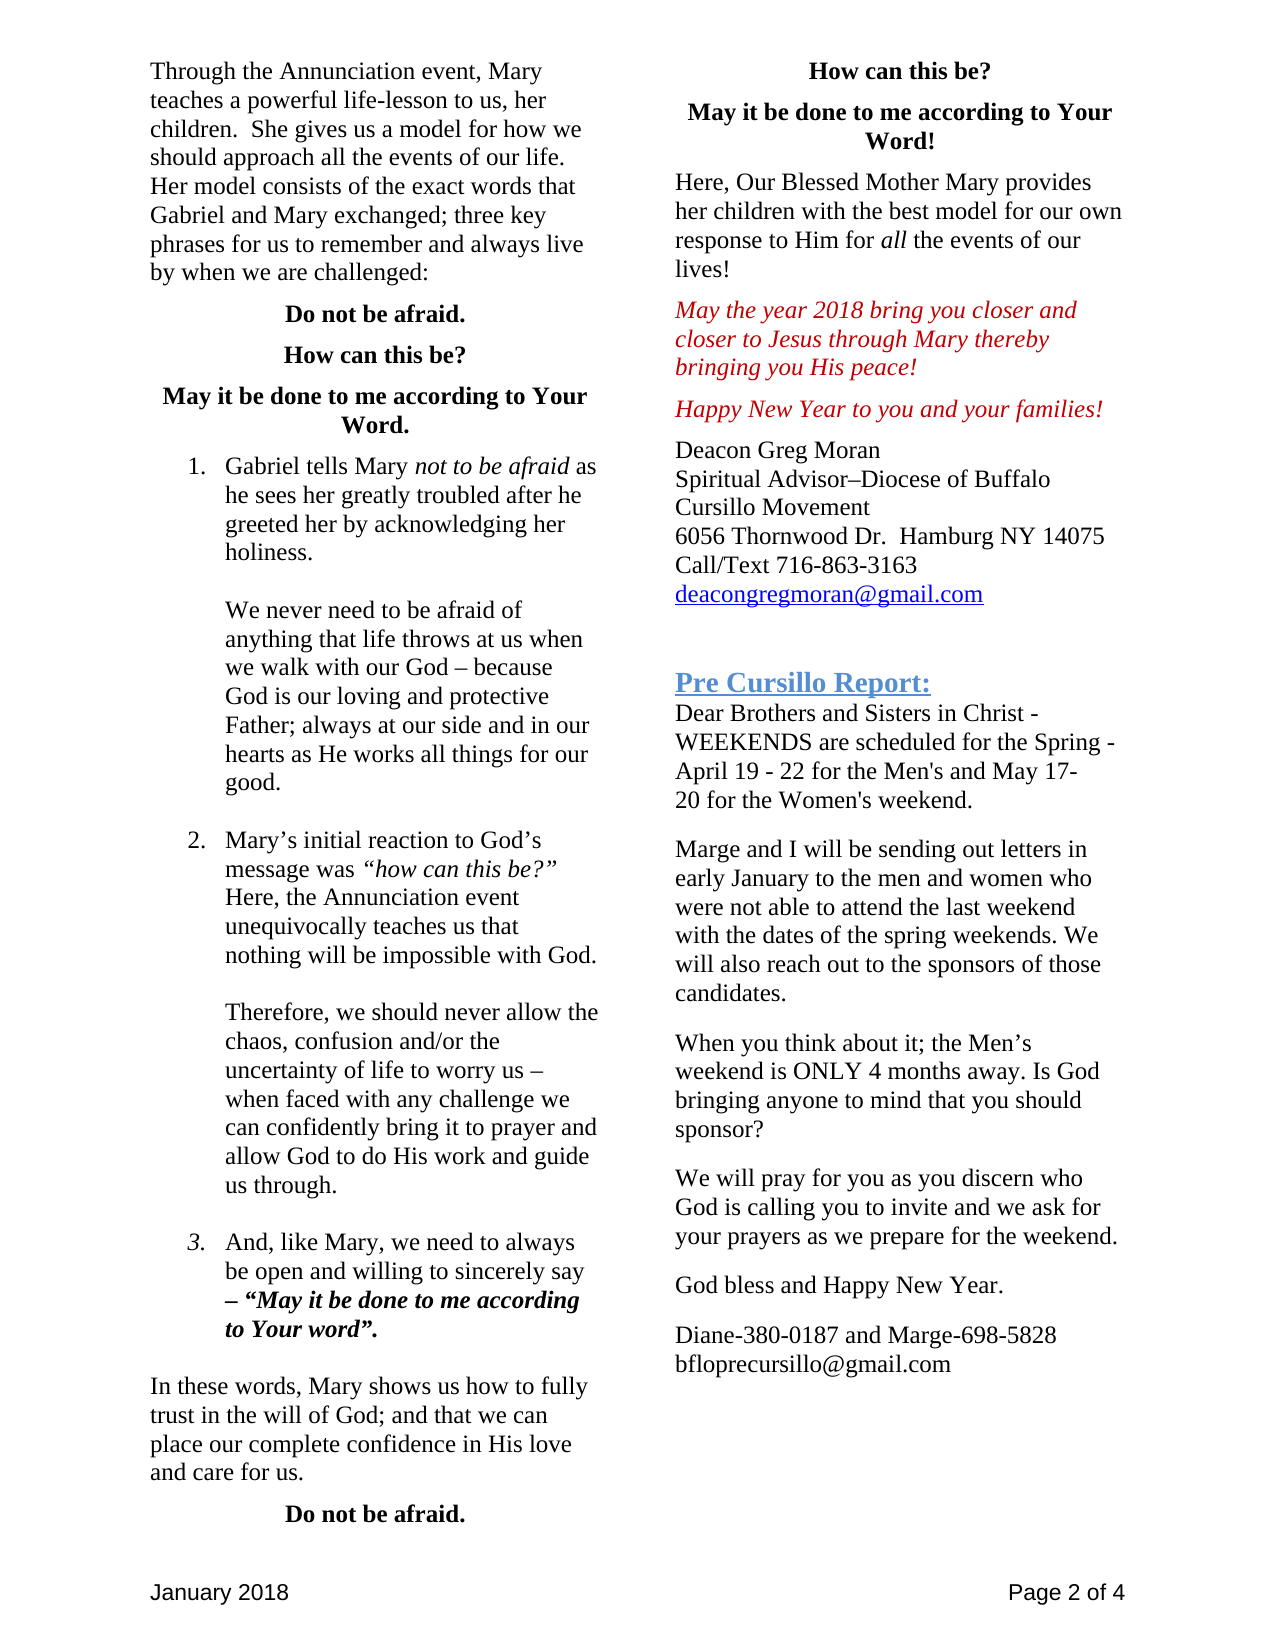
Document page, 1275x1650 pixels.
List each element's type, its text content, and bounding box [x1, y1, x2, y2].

text When you think about it; the Men’s weekend is ONLY 4 months away. Is God bringing anyone to mind that you should sponsor? [675, 1028, 1125, 1143]
text We will pray for you as you discern who God is calling you to invite and we ask for your prayers as we prepare for the weekend. [675, 1163, 1125, 1250]
text Marge and I will be sending out letters in early January to the men and women who were not able to attend the last weekend with the dates of the spring weekends. We will also reach out to the sponsors of those candidates. [675, 834, 1125, 1007]
text We never need to be afraid of anything that life throws at us when we walk with our God – because God is our loving and protective Father; always at our side and in our hearts as He works all things for our good. [225, 595, 600, 796]
text May it be done to me according to Your Word! [675, 97, 1125, 155]
text Deacon Greg Moran Spiritual Advisor–Diocese of Buffalo [675, 435, 1125, 492]
text God bless and Happy New Year. [675, 1271, 1125, 1299]
text Diane-380-0187 and Marge-698-5828 [675, 1320, 1125, 1349]
list Mary’s initial reaction to God’s message was “how can this be?” Here, the Annunciation event unequivocally teaches us that nothing will be impossible with God. [187, 825, 600, 969]
text Therefore, we should never allow the chaos, confusion and/or the uncertainty of life to worry us – when faced with any challenge we can confidently bring it to prayer and allow God to do His work and guide us through. [225, 997, 600, 1199]
text In these words, Mary shows us how to fully trust in the will of God; and that we can place our complete confidence in His love and care for us. [150, 1371, 600, 1486]
list Gabriel tells Mary not to be afraid as he sees her greatly troubled after he greeted her by acknowledging her holiness. [187, 451, 600, 566]
text How can this be? [675, 56, 1125, 85]
text Pre Cursillo Report: [675, 665, 1125, 698]
text Dear Brothers and Sisters in Christ - [675, 698, 1125, 727]
list And, like Mary, we need to always be open and willing to sincerely say – “May it be done to me according to Your word”. [187, 1227, 600, 1342]
text Here, Our Blessed Mother Mary provides her children with the best model for our own response to Him for all the events of our lives! [675, 167, 1125, 282]
text Cursillo Movement 6056 Thornwood Dr. Hamburg NY 14075 Call/Text 716-863-3163 [675, 492, 1125, 579]
text May the year 2018 bring you closer and closer to Jesus through Mary thereby bringing you His peace! [675, 295, 1125, 381]
text Happy New Year to you and your families! [675, 394, 1125, 422]
text May it be done to me according to Your Word. [150, 381, 600, 439]
text Do not be afraid. [150, 299, 600, 327]
text bfloprecursillo@gmail.com [675, 1349, 1125, 1378]
text deacongregmoran@gmail.com [675, 579, 1125, 607]
text Through the Annunciation event, Mary teaches a powerful life-lesson to us, her children. She gives us a model for how we should approach all the events of our life. Her model consists of the exact words that Gabriel and Mary exchanged; three key phrases for us to remember and always live by when we are challenged: [150, 56, 600, 286]
text How can this be? [150, 340, 600, 369]
text WEEKENDS are scheduled for the Spring - April 19 - 22 for the Men's and May 17-20 for the Women's weekend. [675, 727, 1125, 813]
text Do not be afraid. [150, 1499, 600, 1527]
